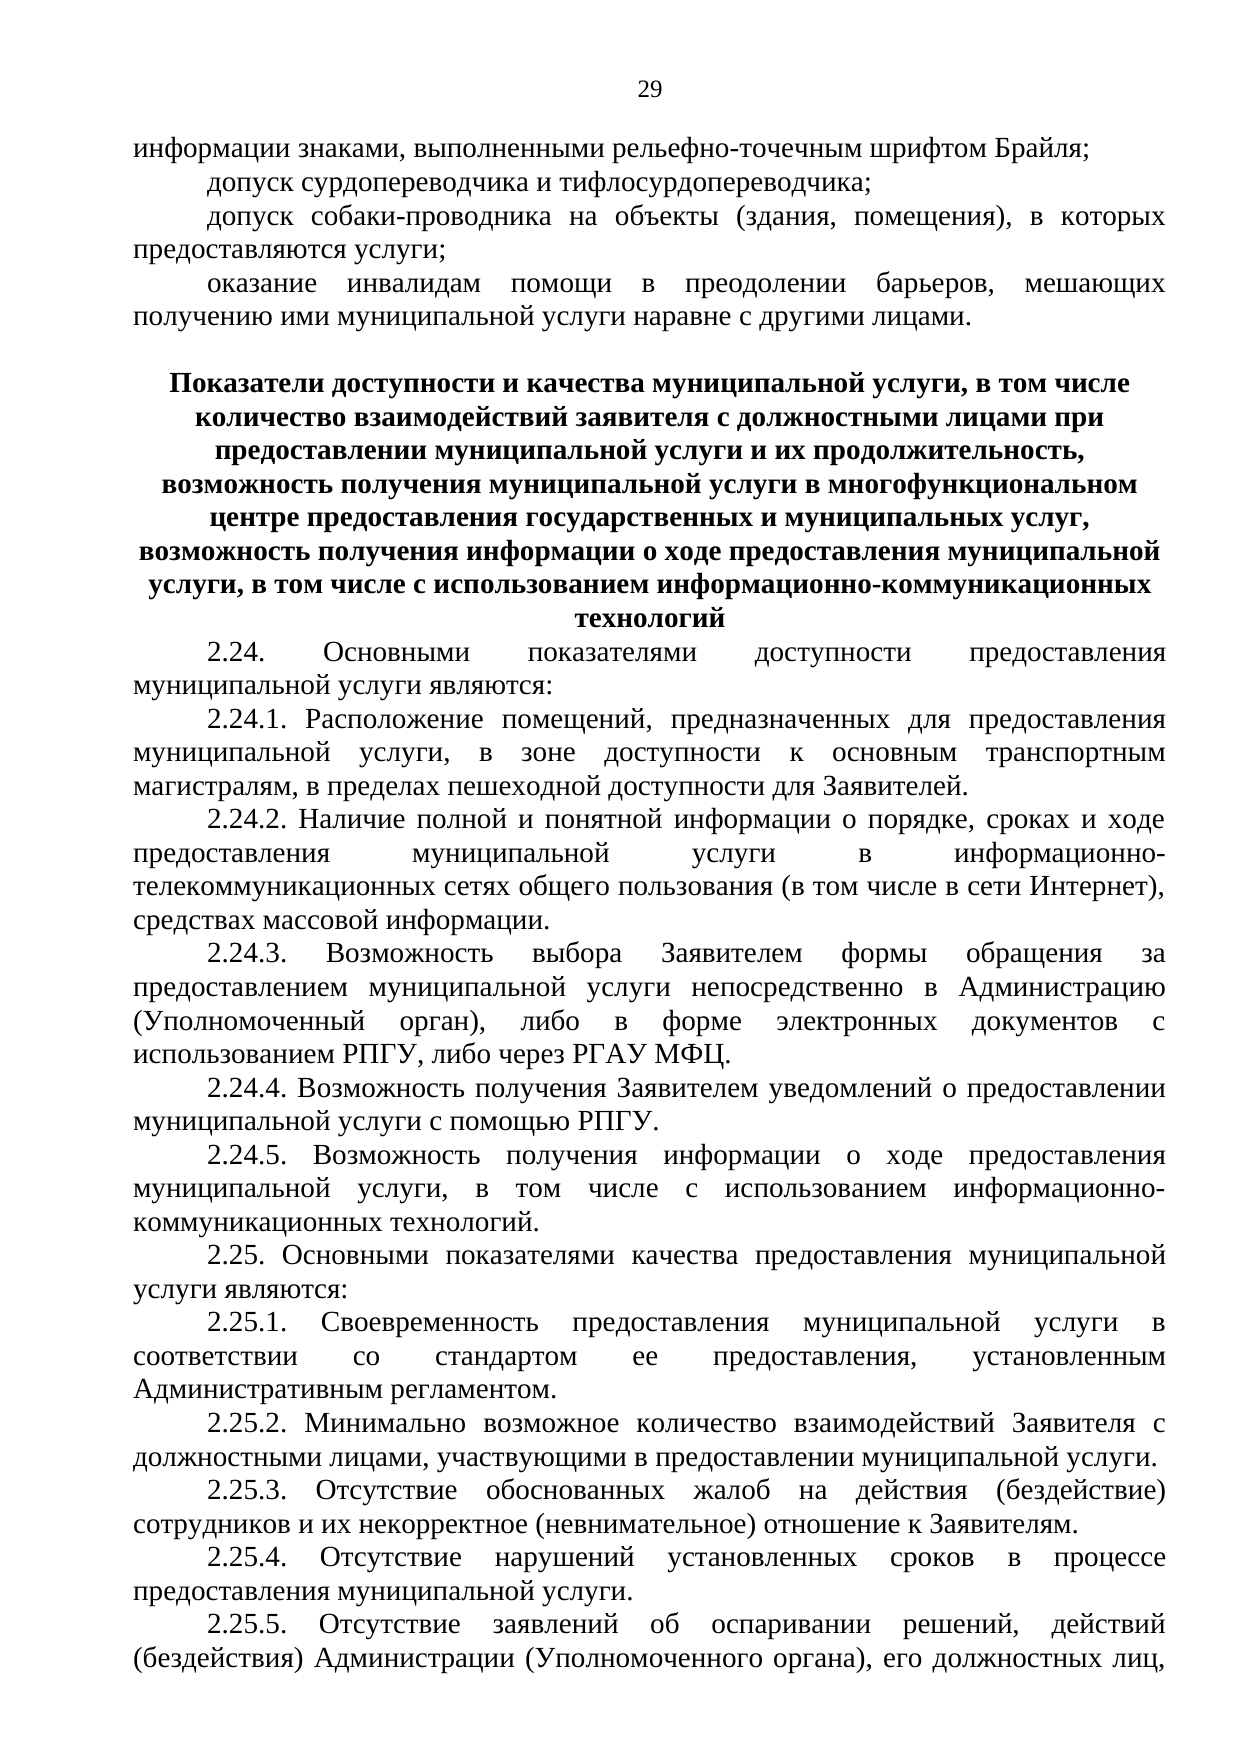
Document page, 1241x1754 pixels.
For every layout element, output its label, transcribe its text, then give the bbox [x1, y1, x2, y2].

text 2.24.3. Возможность выбора Заявителем формы обращения за предоставлением муниципальной услуги непосредственно в Администрацию (Уполномоченный орган), либо в форме электронных документов с использованием РПГУ, либо через РГАУ МФЦ. [133, 936, 1167, 1070]
text 2.24.5. Возможность получения информации о ходе предоставления муниципальной услуги, в том числе с использованием информационно-коммуникационных технологий. [133, 1137, 1167, 1237]
text 2.24.2. Наличие полной и понятной информации о порядке, сроках и ходе предоставления муниципальной услуги в информационно-телекоммуникационных сетях общего пользования (в том числе в сети Интернет), средствах массовой информации. [133, 801, 1167, 936]
text 2.24. Основными показателями доступности предоставления муниципальной услуги являются: [133, 634, 1167, 701]
text Показатели доступности и качества муниципальной услуги, в том числе количество взаимодействий заявителя с должностными лицами при предоставлении муниципальной услуги и их продолжительность, возможность получения муниципальной услуги в многофункциональном центре предоставления государственных и муниципальных услуг, возможность получения информации о ходе предоставления муниципальной услуги, в том числе с использованием информационно-коммуникационных технологий [133, 365, 1167, 634]
text допуск сурдопереводчика и тифлосурдопереводчика; [133, 164, 1167, 198]
text допуск собаки-проводника на объекты (здания, помещения), в которых предоставляются услуги; [133, 198, 1167, 265]
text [133, 1606, 1167, 1673]
text 2.25. Основными показателями качества предоставления муниципальной услуги являются: [133, 1237, 1167, 1304]
text 2.25.1. Своевременность предоставления муниципальной услуги в соответствии со стандартом ее предоставления, установленным Административным регламентом. [133, 1304, 1167, 1405]
text 2.24.4. Возможность получения Заявителем уведомлений о предоставлении муниципальной услуги с помощью РПГУ. [133, 1070, 1167, 1137]
text 2.24.1. Расположение помещений, предназначенных для предоставления муниципальной услуги, в зоне доступности к основным транспортным магистралям, в пределах пешеходной доступности для Заявителей. [133, 701, 1167, 801]
text 2.25.4. Отсутствие нарушений установленных сроков в процессе предоставления муниципальной услуги. [133, 1539, 1167, 1606]
text 2.25.2. Минимально возможное количество взаимодействий Заявителя с должностными лицами, участвующими в предоставлении муниципальной услуги. [133, 1405, 1167, 1472]
text оказание инвалидам помощи в преодолении барьеров, мешающих получению ими муниципальной услуги наравне с другими лицами. [133, 265, 1167, 332]
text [133, 131, 1167, 164]
text 2.25.3. Отсутствие обоснованных жалоб на действия (бездействие) сотрудников и их некорректное (невнимательное) отношение к Заявителям. [133, 1472, 1167, 1539]
